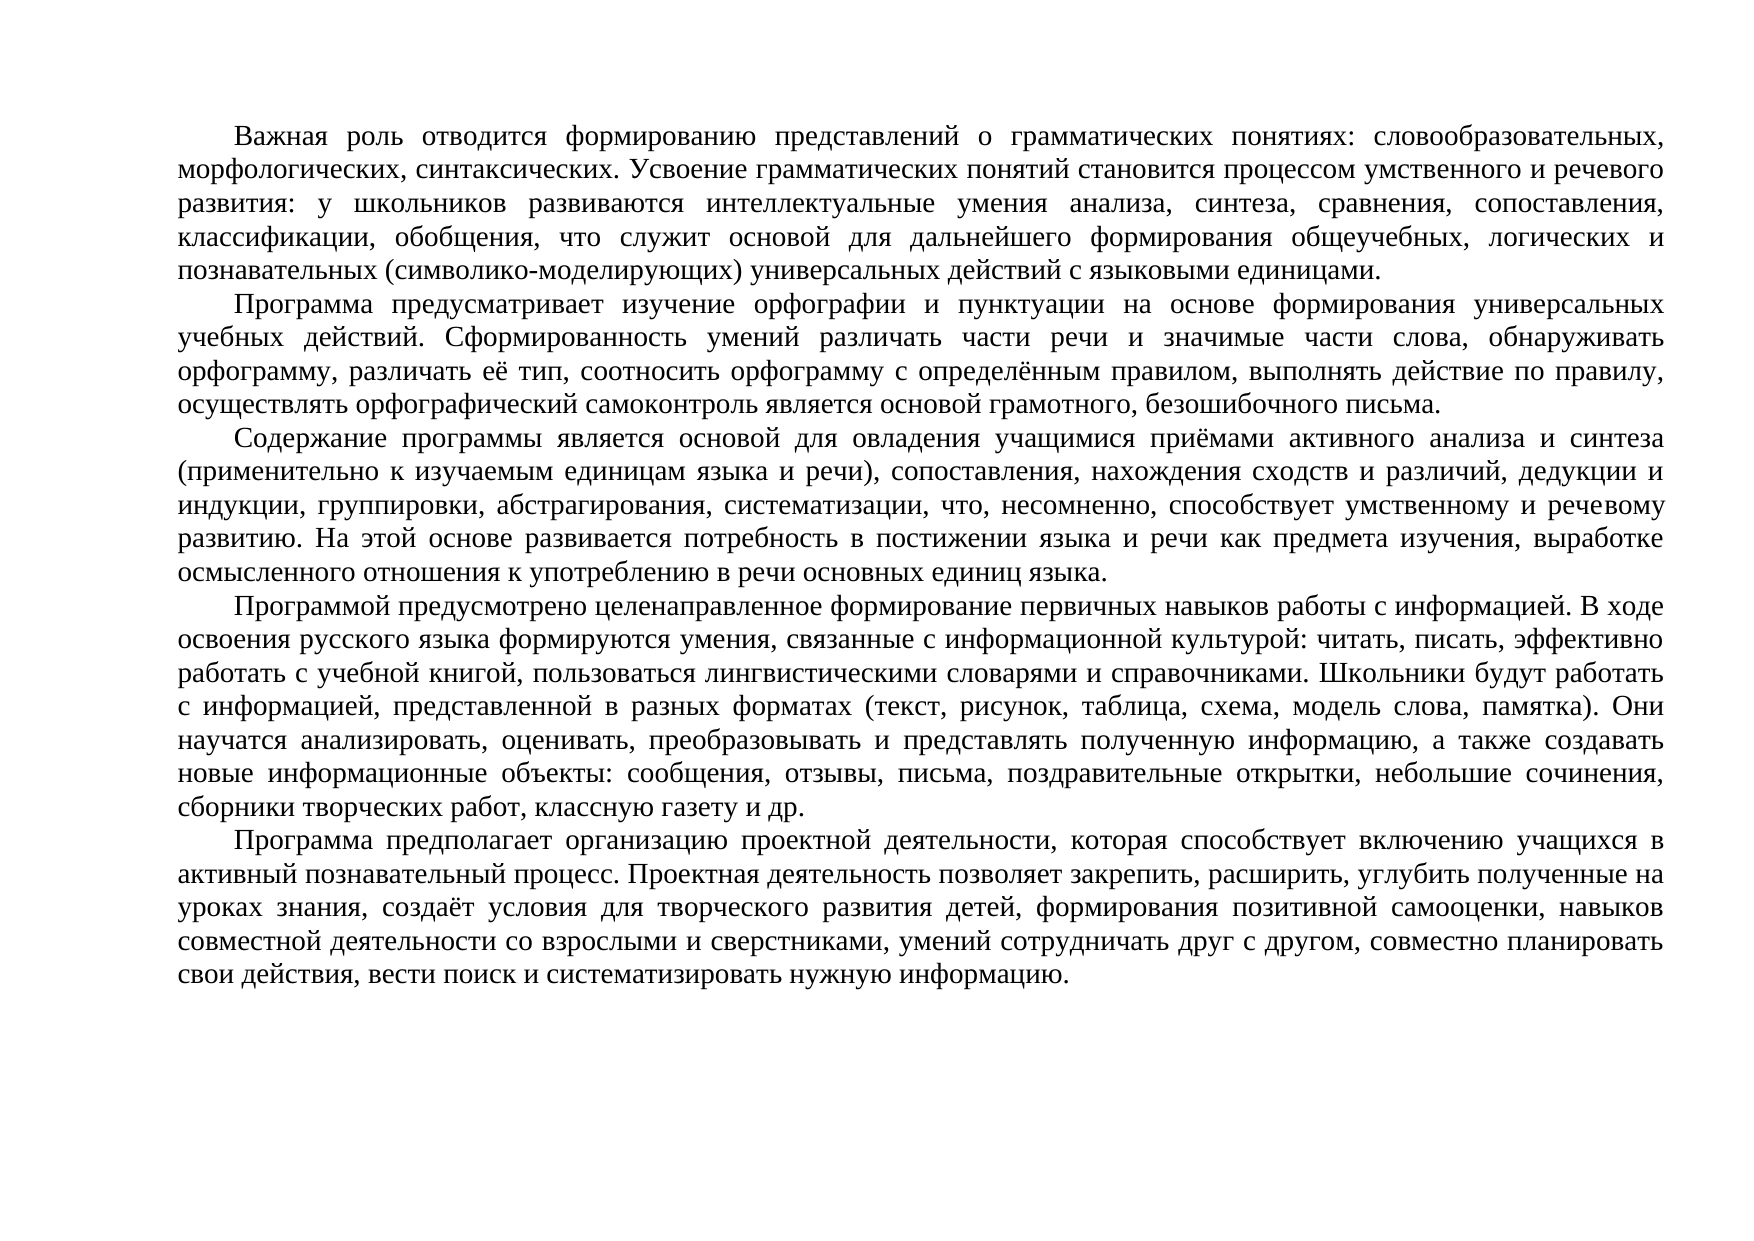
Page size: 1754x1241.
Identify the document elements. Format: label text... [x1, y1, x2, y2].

text Содержание программы является основой для овладения учащимися приёмами активного анализа и синтеза (применительно к изучаемым единицам языка и речи), сопоставления, нахождения сходств и различий, дедукции и индукции, группировки, абстрагирования, систематизации, что, несомненно, способствует умственному и речевому развитию. На этой основе развивается потребность в постижении языка и речи как предмета изучения, выработке осмысленного отношения к употреблению в речи основных единиц языка. [177, 420, 1665, 588]
text Программа предполагает организацию проектной деятельности, которая способствует включению учащихся в активный познавательный процесс. Проектная деятельность позволяет закрепить, расширить, углубить полученные на уроках знания, создаёт условия для творческого развития детей, формирования позитивной самооценки, навыков совместной деятельности со взрослыми и сверстниками, умений сотрудничать друг с другом, совместно планировать свои действия, вести поиск и систематизировать нужную информацию. [177, 822, 1665, 990]
text Программой предусмотрено целенаправленное формирование первичных навыков работы с информацией. В ходе освоения русского языка формируются умения, связанные с информационной культурой: читать, писать, эффективно работать с учебной книгой, пользоваться лингвистическими словарями и справочниками. Школьники будут работать с информацией, представленной в разных форматах (текст, рисунок, таблица, схема, модель слова, памятка). Они научатся анализировать, оценивать, преобразовывать и представлять полученную информацию, а также создавать новые информационные объекты: сообщения, отзывы, письма, поздравительные открытки, небольшие сочинения, сборники творческих работ, классную газету и др. [177, 588, 1665, 822]
text Важная роль отводится формированию представлений о грамматических понятиях: словообразовательных, морфологических, синтаксических. Усвоение грамматических понятий становится процессом умственного и речевого развития: у школьников развиваются интеллектуальные умения анализа, синтеза, сравнения, сопоставления, классификации, обобщения, что служит основой для дальнейшего формирования общеучебных, логических и познавательных (символико-моделирующих) универсальных действий с языковыми единицами. [177, 118, 1665, 286]
text Программа предусматривает изучение орфографии и пунктуации на основе формирования универсальных учебных действий. Сформированность умений различать части речи и значимые части слова, обнаруживать орфограмму, различать её тип, соотносить орфограмму с определённым правилом, выполнять действие по правилу, осуществлять орфографический самоконтроль является основой грамотного, безошибочного письма. [177, 286, 1665, 420]
